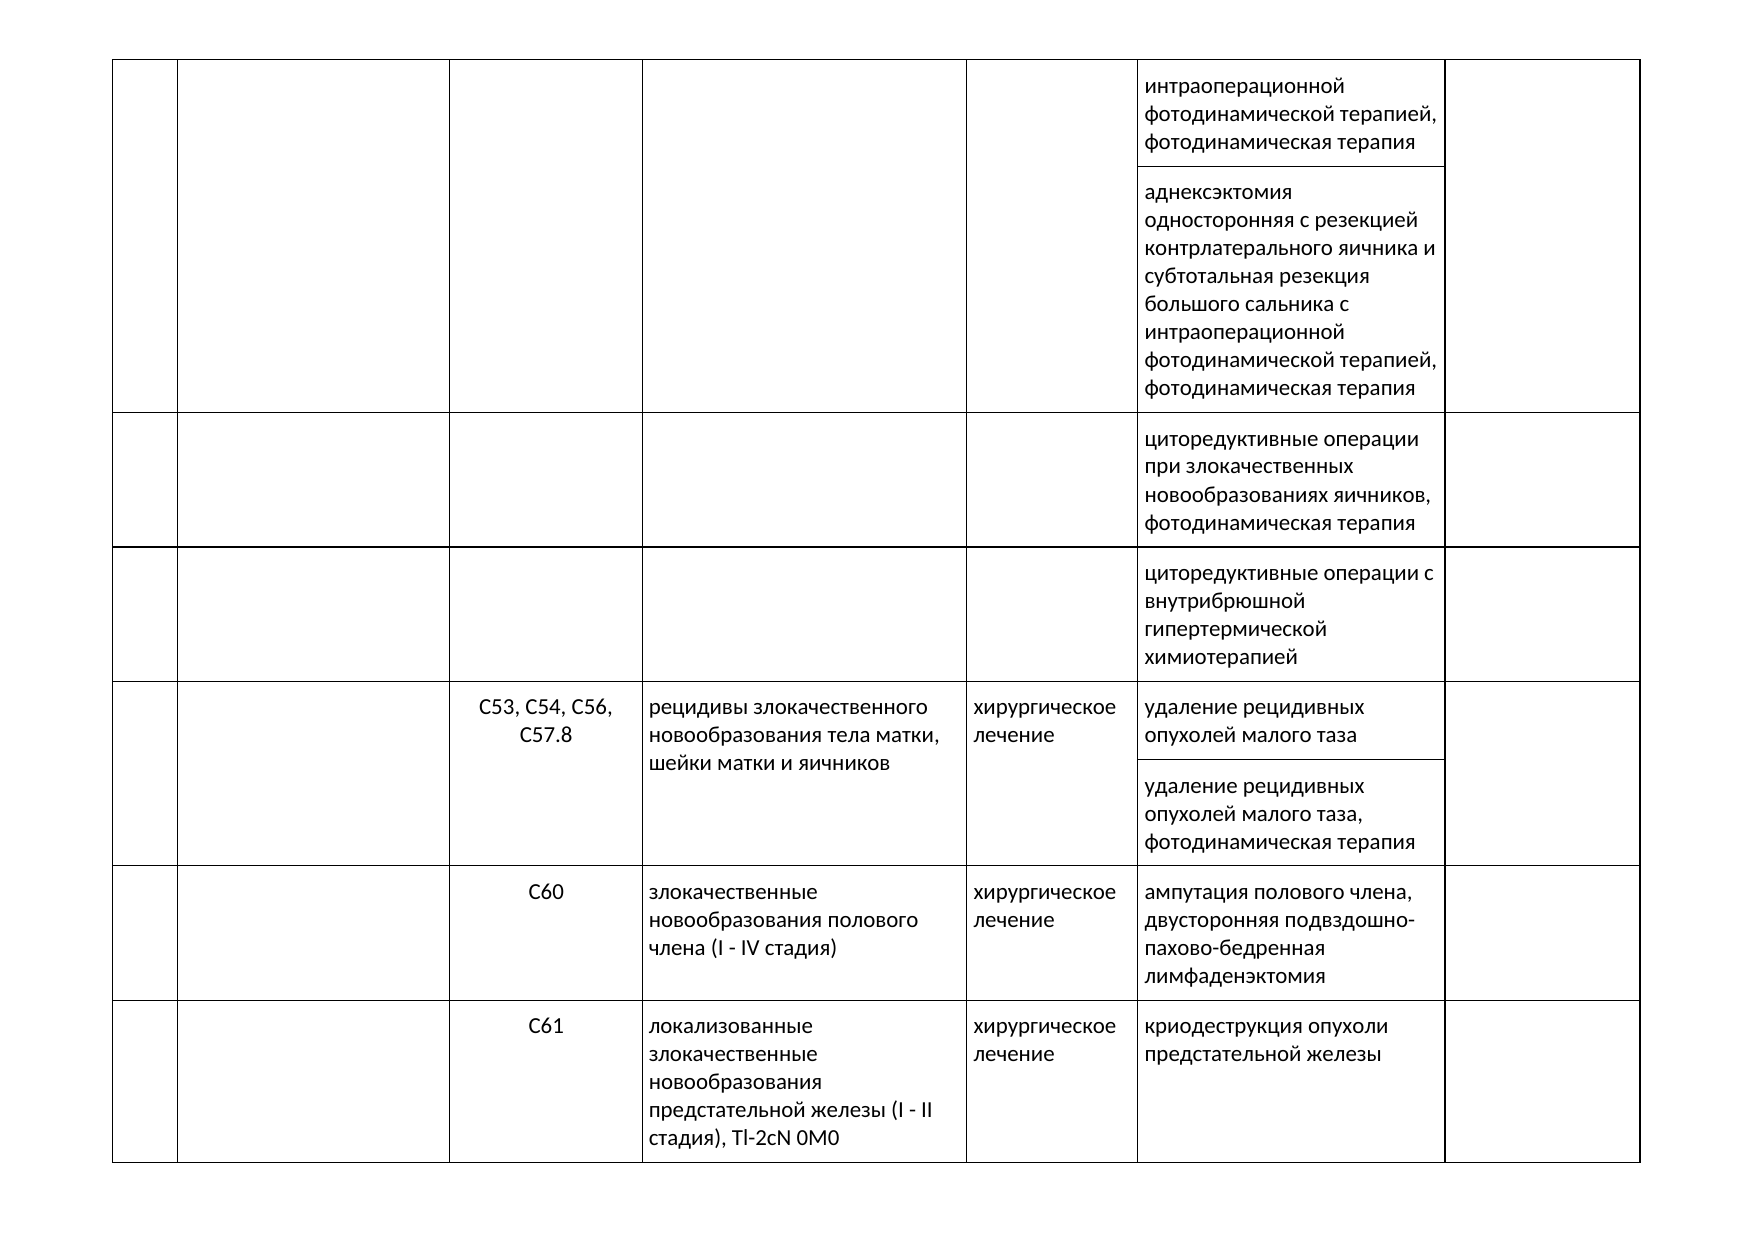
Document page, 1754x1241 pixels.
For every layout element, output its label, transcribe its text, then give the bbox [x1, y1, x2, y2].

table_cell ампутация полового члена, двусторонняя подвздошно-пахово-бедренная лимфаденэктомия [1138, 866, 1444, 1000]
table_cell [450, 548, 642, 681]
table_cell [1446, 866, 1639, 1000]
table_cell [113, 548, 177, 681]
table_cell [967, 548, 1137, 681]
table_cell локализованные злокачественные новообразования предстательной железы (I - II стадия), Tl-2cN 0M0 [643, 1001, 966, 1162]
table_cell рецидивы злокачественного новообразования тела матки, шейки матки и яичников [643, 682, 966, 865]
table_cell [1446, 413, 1639, 546]
table_cell [1446, 682, 1639, 865]
table_cell злокачественные новообразования полового члена (I - IV стадия) [643, 866, 966, 1000]
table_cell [967, 1001, 1137, 1162]
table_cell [1138, 60, 1444, 166]
table_cell [178, 548, 449, 681]
table_cell циторедуктивные операции при злокачественных новообразованиях яичников, фотодинамическая терапия [1138, 413, 1444, 546]
table_cell C53, C54, C56, C57.8 [450, 682, 642, 865]
table_cell [643, 413, 966, 546]
table_cell [643, 548, 966, 681]
table_cell [967, 413, 1137, 546]
table_cell [1446, 548, 1639, 681]
table_cell [178, 682, 449, 865]
table_cell [113, 1001, 177, 1162]
table_cell удаление рецидивных опухолей малого таза, фотодинамическая терапия [1138, 760, 1444, 865]
table_cell криодеструкция опухоли предстательной железы [1138, 1001, 1444, 1162]
table_cell [178, 413, 449, 546]
table_cell [113, 413, 177, 546]
table_cell [178, 1001, 449, 1162]
table_cell удаление рецидивных опухолей малого таза [1138, 682, 1444, 759]
table_cell [1446, 1001, 1639, 1162]
table_cell C60 [450, 866, 642, 1000]
table_cell C61 [450, 1001, 642, 1162]
table_cell циторедуктивные операции с внутрибрюшной гипертермической химиотерапией [1138, 548, 1444, 681]
table_cell [178, 866, 449, 1000]
table_cell [450, 413, 642, 546]
table_cell хирургическое лечение [967, 682, 1137, 865]
table_cell [113, 866, 177, 1000]
table_cell [113, 682, 177, 865]
table_cell хирургическое лечение [967, 866, 1137, 1000]
table_cell аднексэктомия односторонняя с резекцией контрлатерального яичника и субтотальная резекция большого сальника с интраоперационной фотодинамической терапией, фотодинамическая терапия [1138, 167, 1444, 412]
